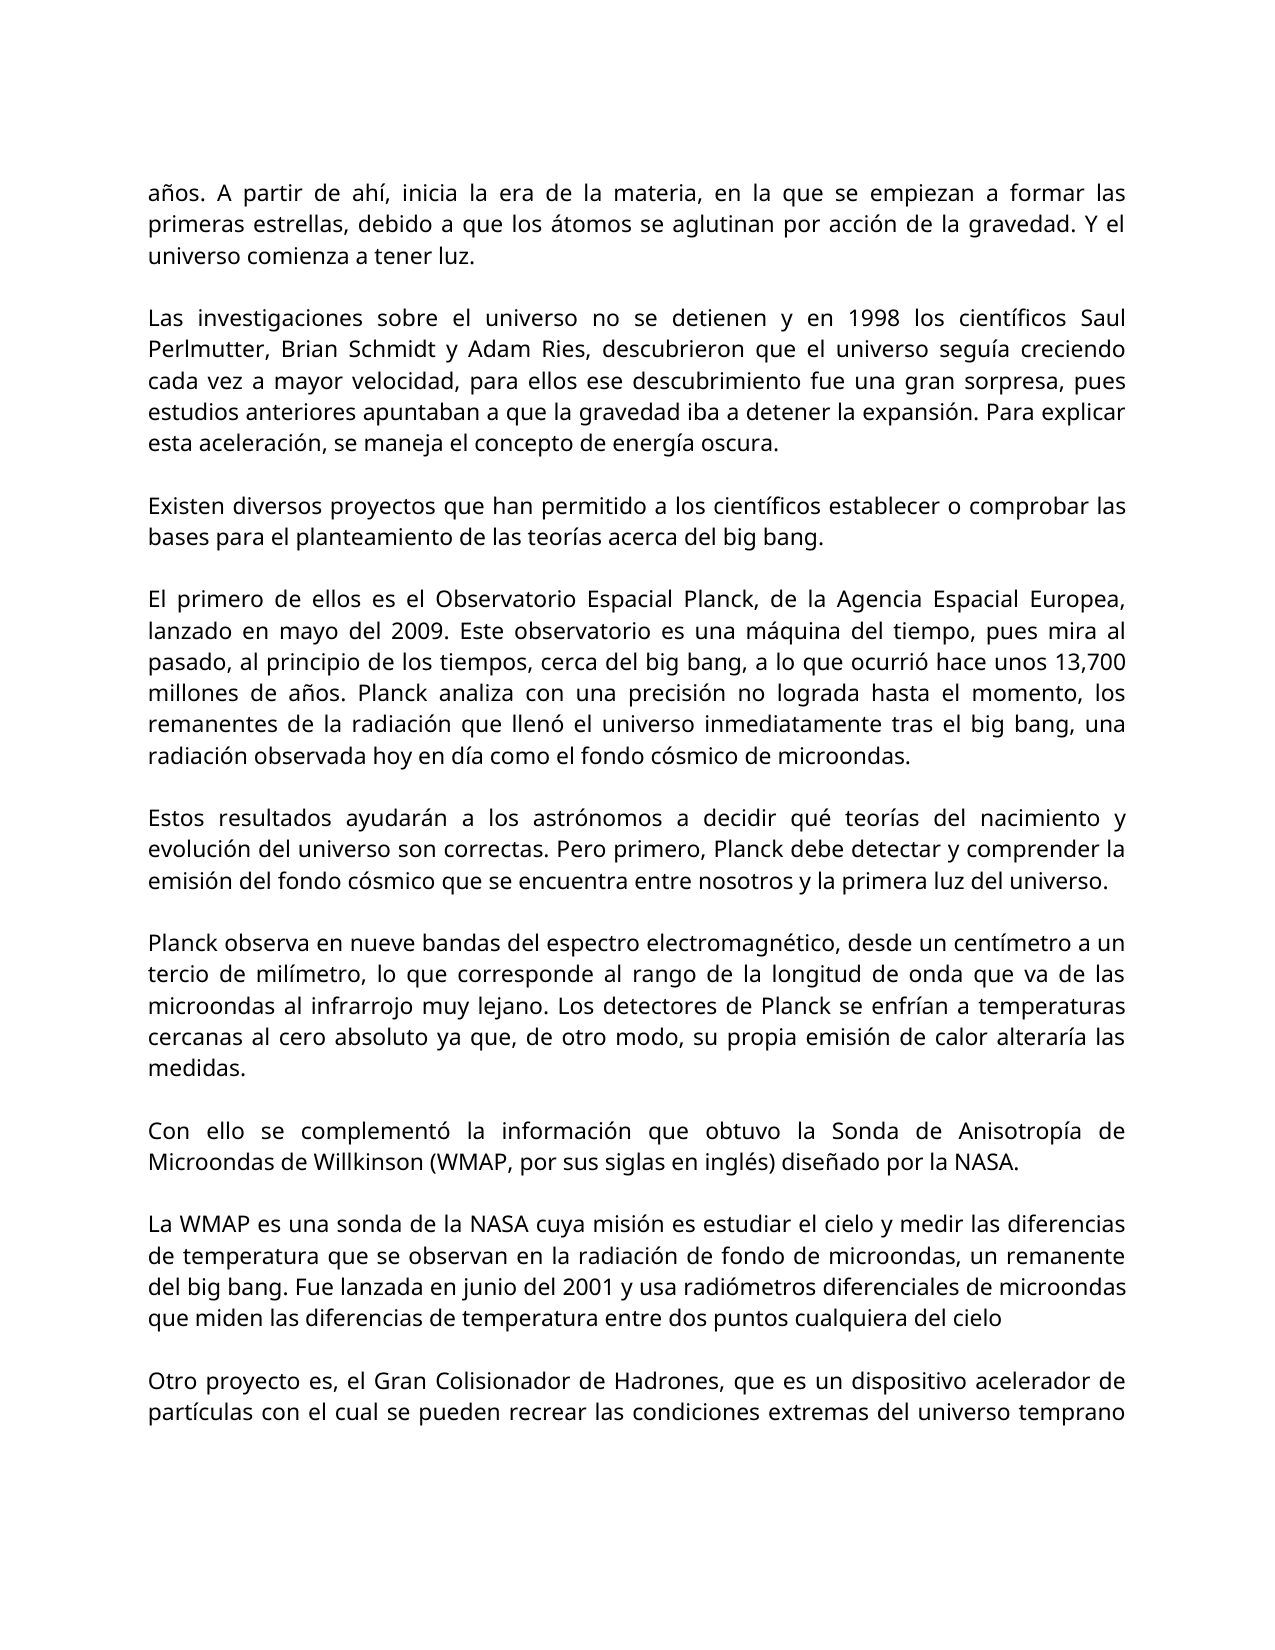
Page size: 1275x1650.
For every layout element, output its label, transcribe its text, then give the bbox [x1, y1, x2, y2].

text Existen diversos proyectos que han permitido a los científicos establecer o comprobar las bases para el planteamiento de las teorías acerca del big bang. [148, 490, 1127, 552]
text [148, 177, 1127, 271]
text Estos resultados ayudarán a los astrónomos a decidir qué teorías del nacimiento y evolución del universo son correctas. Pero primero, Planck debe detectar y comprender la emisión del fondo cósmico que se encuentra entre nosotros y la primera luz del universo. [148, 802, 1127, 896]
text El primero de ellos es el Observatorio Espacial Planck, de la Agencia Espacial Europea, lanzado en mayo del 2009. Este observatorio es una máquina del tiempo, pues mira al pasado, al principio de los tiempos, cerca del big bang, a lo que ocurrió hace unos 13,700 millones de años. Planck analiza con una precisión no lograda hasta el momento, los remanentes de la radiación que llenó el universo inmediatamente tras el big bang, una radiación observada hoy en día como el fondo cósmico de microondas. [148, 583, 1127, 771]
text La WMAP es una sonda de la NASA cuya misión es estudiar el cielo y medir las diferencias de temperatura que se observan en la radiación de fondo de microondas, un remanente del big bang. Fue lanzada en junio del 2001 y usa radiómetros diferenciales de microondas que miden las diferencias de temperatura entre dos puntos cualquiera del cielo [148, 1208, 1127, 1333]
text Con ello se complementó la información que obtuvo la Sonda de Anisotropía de Microondas de Willkinson (WMAP, por sus siglas en inglés) diseñado por la NASA. [148, 1115, 1127, 1177]
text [148, 1365, 1127, 1427]
text Las investigaciones sobre el universo no se detienen y en 1998 los científicos Saul Perlmutter, Brian Schmidt y Adam Ries, descubrieron que el universo seguía creciendo cada vez a mayor velocidad, para ellos ese descubrimiento fue una gran sorpresa, pues estudios anteriores apuntaban a que la gravedad iba a detener la expansión. Para explicar esta aceleración, se maneja el concepto de energía oscura. [148, 302, 1127, 458]
text Planck observa en nueve bandas del espectro electromagnético, desde un centímetro a un tercio de milímetro, lo que corresponde al rango de la longitud de onda que va de las microondas al infrarrojo muy lejano. Los detectores de Planck se enfrían a temperaturas cercanas al cero absoluto ya que, de otro modo, su propia emisión de calor alteraría las medidas. [148, 927, 1127, 1083]
